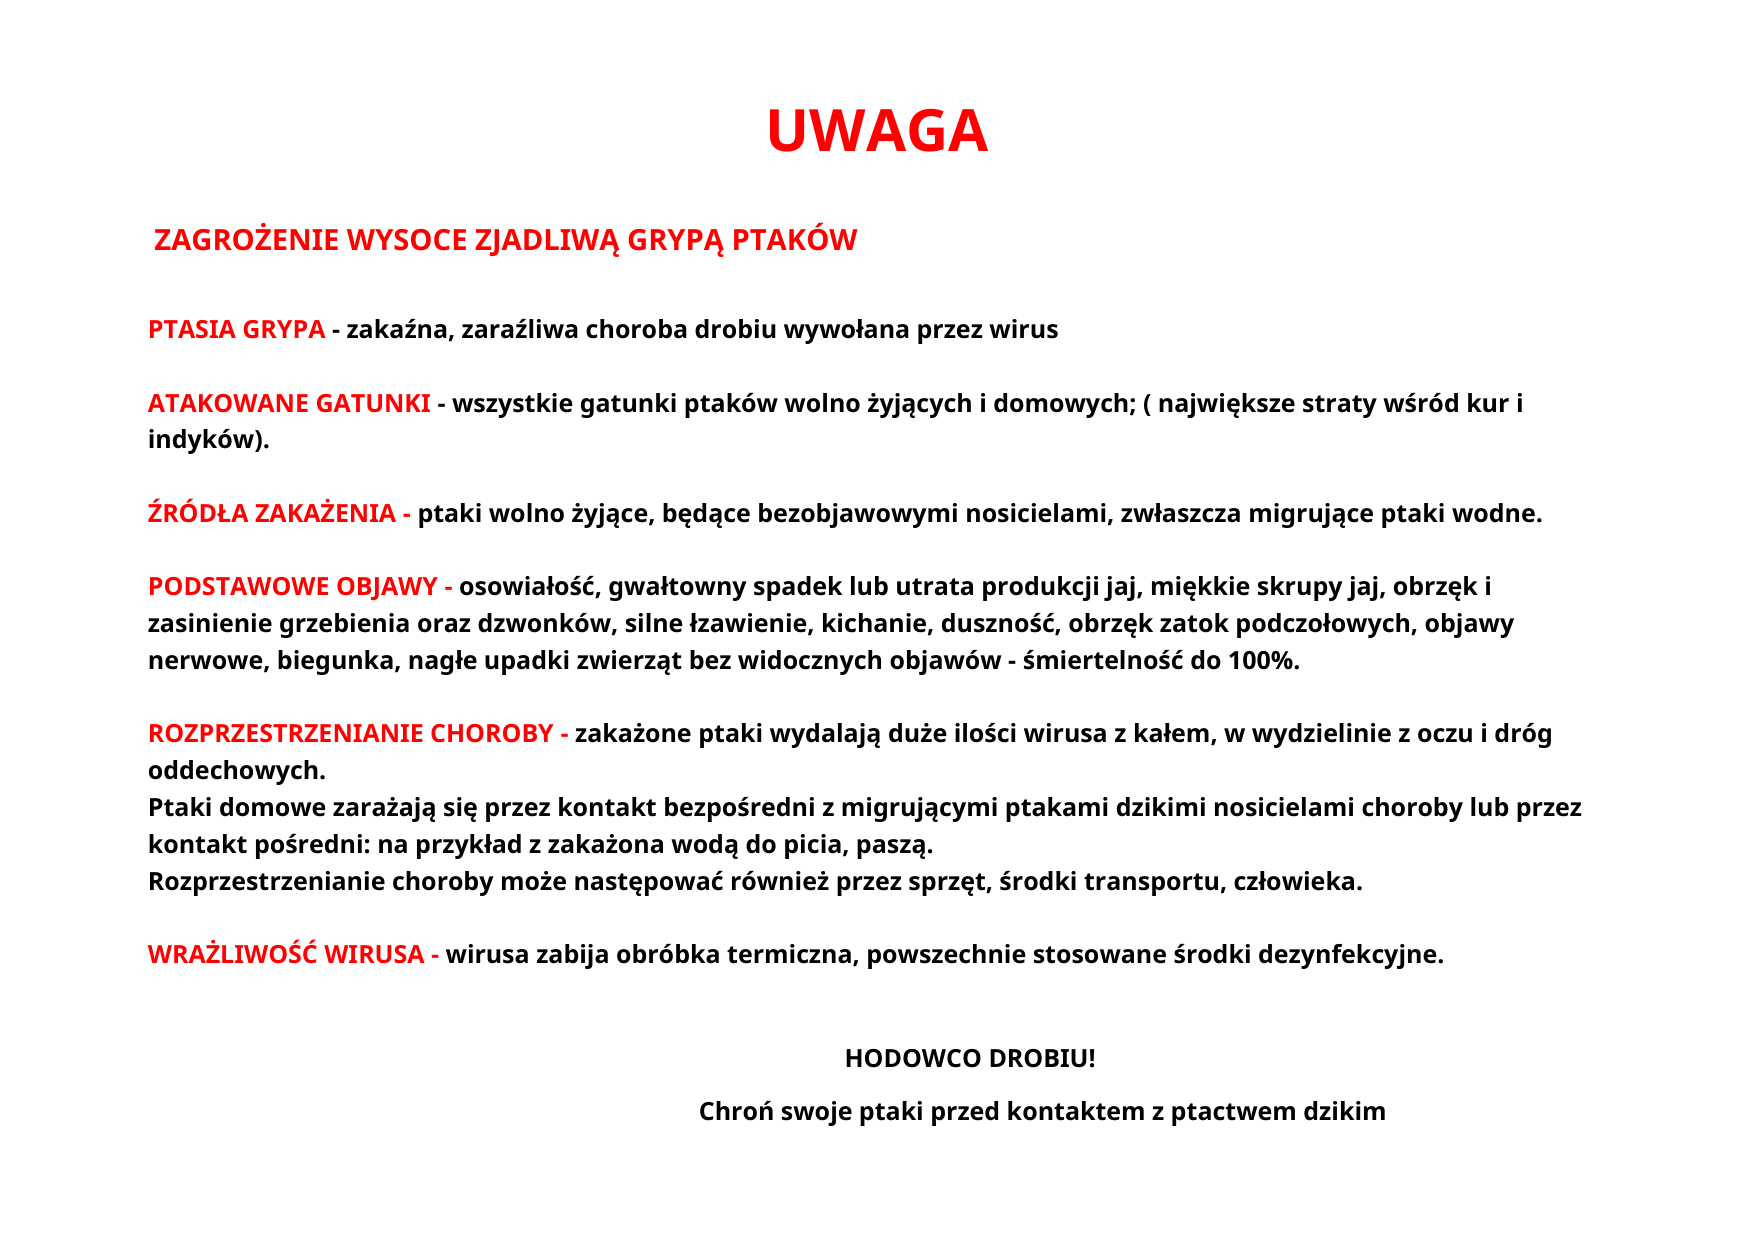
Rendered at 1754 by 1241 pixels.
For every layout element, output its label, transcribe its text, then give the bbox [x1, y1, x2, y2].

text UWAGA [148, 89, 1606, 168]
text HODOWCO DROBIU! [148, 1041, 1606, 1075]
text Chroń swoje ptaki przed kontaktem z ptactwem dzikim [148, 1094, 1606, 1128]
text ZAGROŻENIE WYSOCE ZJADLIWĄ GRYPĄ PTAKÓW [148, 219, 1606, 259]
text PTASIA GRYPA - zakaźna, zaraźliwa choroba drobiu wywołana przez wirus ATAKOWANE GATUNKI - wszystkie gatunki ptaków wolno żyjących i domowych; ( największe straty wśród kur i indyków). ŹRÓDŁA ZAKAŻENIA - ptaki wolno żyjące, będące bezobjawowymi nosicielami, zwłaszcza migrujące ptaki wodne. PODSTAWOWE OBJAWY - osowiałość, gwałtowny spadek lub utrata produkcji jaj, miękkie skrupy jaj, obrzęk i zasinienie grzebienia oraz dzwonków, silne łzawienie, kichanie, duszność, obrzęk zatok podczołowych, objawy nerwowe, biegunka, nagłe upadki zwierząt bez widocznych objawów - śmiertelność do 100%. ROZPRZESTRZENIANIE CHOROBY - zakażone ptaki wydalają duże ilości wirusa z kałem, w wydzielinie z oczu i dróg oddechowych. Ptaki domowe zarażają się przez kontakt bezpośredni z migrującymi ptakami dzikimi nosicielami choroby lub przez kontakt pośredni: na przykład z zakażona wodą do picia, paszą. Rozprzestrzenianie choroby może następować również przez sprzęt, środki transportu, człowieka. WRAŻLIWOŚĆ WIRUSA - wirusa zabija obróbka termiczna, powszechnie stosowane środki dezynfekcyjne. [148, 312, 1606, 971]
